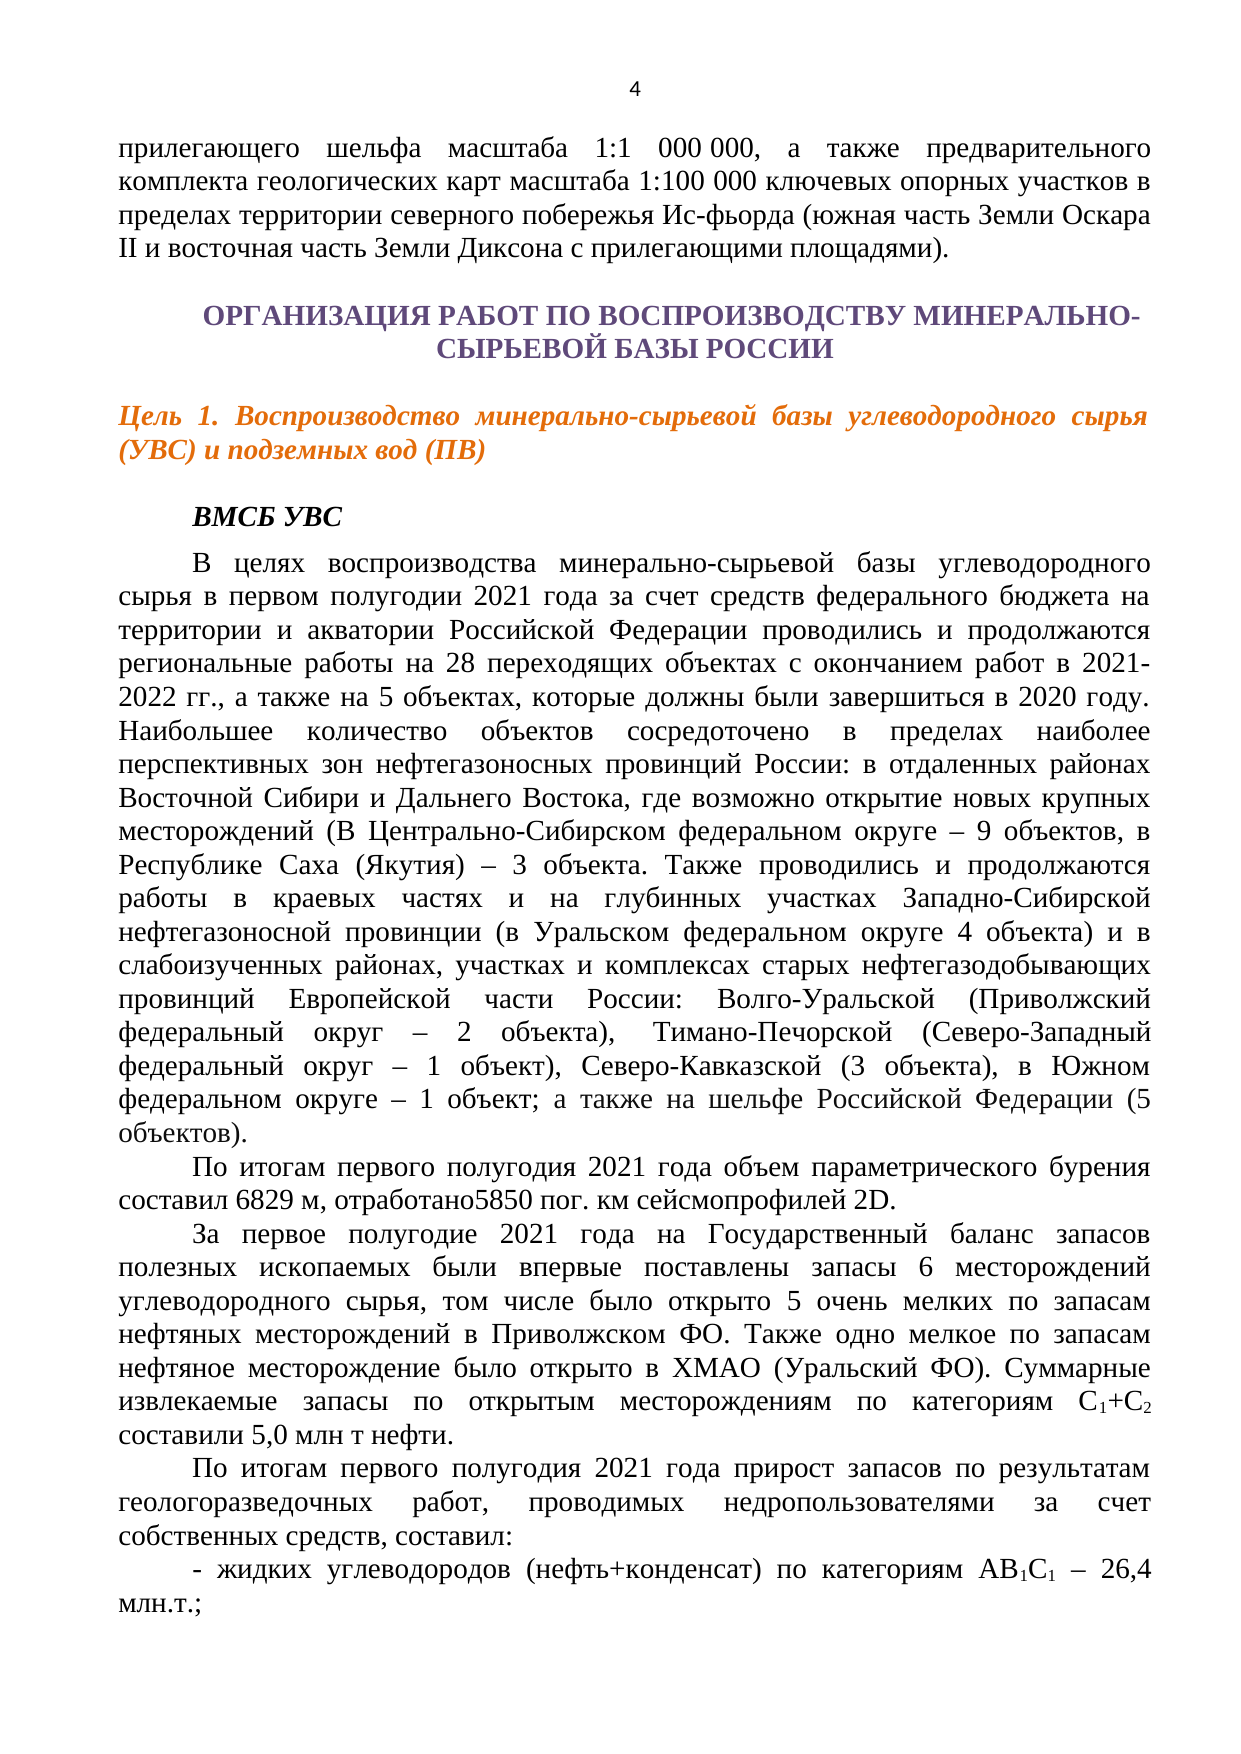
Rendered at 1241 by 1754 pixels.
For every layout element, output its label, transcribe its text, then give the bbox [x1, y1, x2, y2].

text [118, 130, 1152, 264]
list ОРГАНИЗАЦИЯ РАБОТ ПО ВОСПРОИЗВОДСТВУ МИНЕРАЛЬНО-СЫРЬЕВОЙ БАЗЫ РОССИИ [118, 298, 1152, 365]
text В целях воспроизводства минерально-сырьевой базы углеводородного сырья в первом полугодии 2021 года за счет средств федерального бюджета на территории и акватории Российской Федерации проводились и продолжаются региональные работы на 28 переходящих объектах с окончанием работ в 2021- 2022 гг., а также на 5 объектах, которые должны были завершиться в 2020 году. Наибольшее количество объектов сосредоточено в пределах наиболее перспективных зон нефтегазоносных провинций России: в отдаленных районах Восточной Сибири и Дальнего Востока, где возможно открытие новых крупных месторождений (В Центрально-Сибирском федеральном округе – 9 объектов, в Республике Саха (Якутия) – 3 объекта. Также проводились и продолжаются работы в краевых частях и на глубинных участках Западно-Сибирской нефтегазоносной провинции (в Уральском федеральном округе 4 объекта) и в слабоизученных районах, участках и комплексах старых нефтегазодобывающих провинций Европейской части России: Волго-Уральской (Приволжский федеральный округ – 2 объекта), Тимано-Печорской (Северо-Западный федеральный округ – 1 объект), Северо-Кавказской (3 объекта), в Южном федеральном округе – 1 объект; а также на шельфе Российской Федерации (5 объектов). [118, 545, 1152, 1149]
text Цель 1. Воспроизводство минерально-сырьевой базы углеводородного сырья (УВС) и подземных вод (ПВ) [118, 398, 1152, 465]
text По итогам первого полугодия 2021 года прирост запасов по результатам геологоразведочных работ, проводимых недропользователями за счет собственных средств, составил: [118, 1451, 1152, 1551]
text - жидких углеводородов (нефть+конденсат) по категориям АВ1С1 – 26,4 млн.т.; [118, 1551, 1152, 1618]
text ВМСБ УВС [118, 499, 1152, 532]
text За первое полугодие 2021 года на Государственный баланс запасов полезных ископаемых были впервые поставлены запасы 6 месторождений углеводородного сырья, том числе было открыто 5 очень мелких по запасам нефтяных месторождений в Приволжском ФО. Также одно мелкое по запасам нефтяное месторождение было открыто в ХМАО (Уральский ФО). Суммарные извлекаемые запасы по открытым месторождениям по категориям С1+С2 составили 5,0 млн т нефти. [118, 1216, 1152, 1451]
text По итогам первого полугодия 2021 года объем параметрического бурения составил 6829 м, отработано5850 пог. км сейсмопрофилей 2D. [118, 1149, 1152, 1216]
